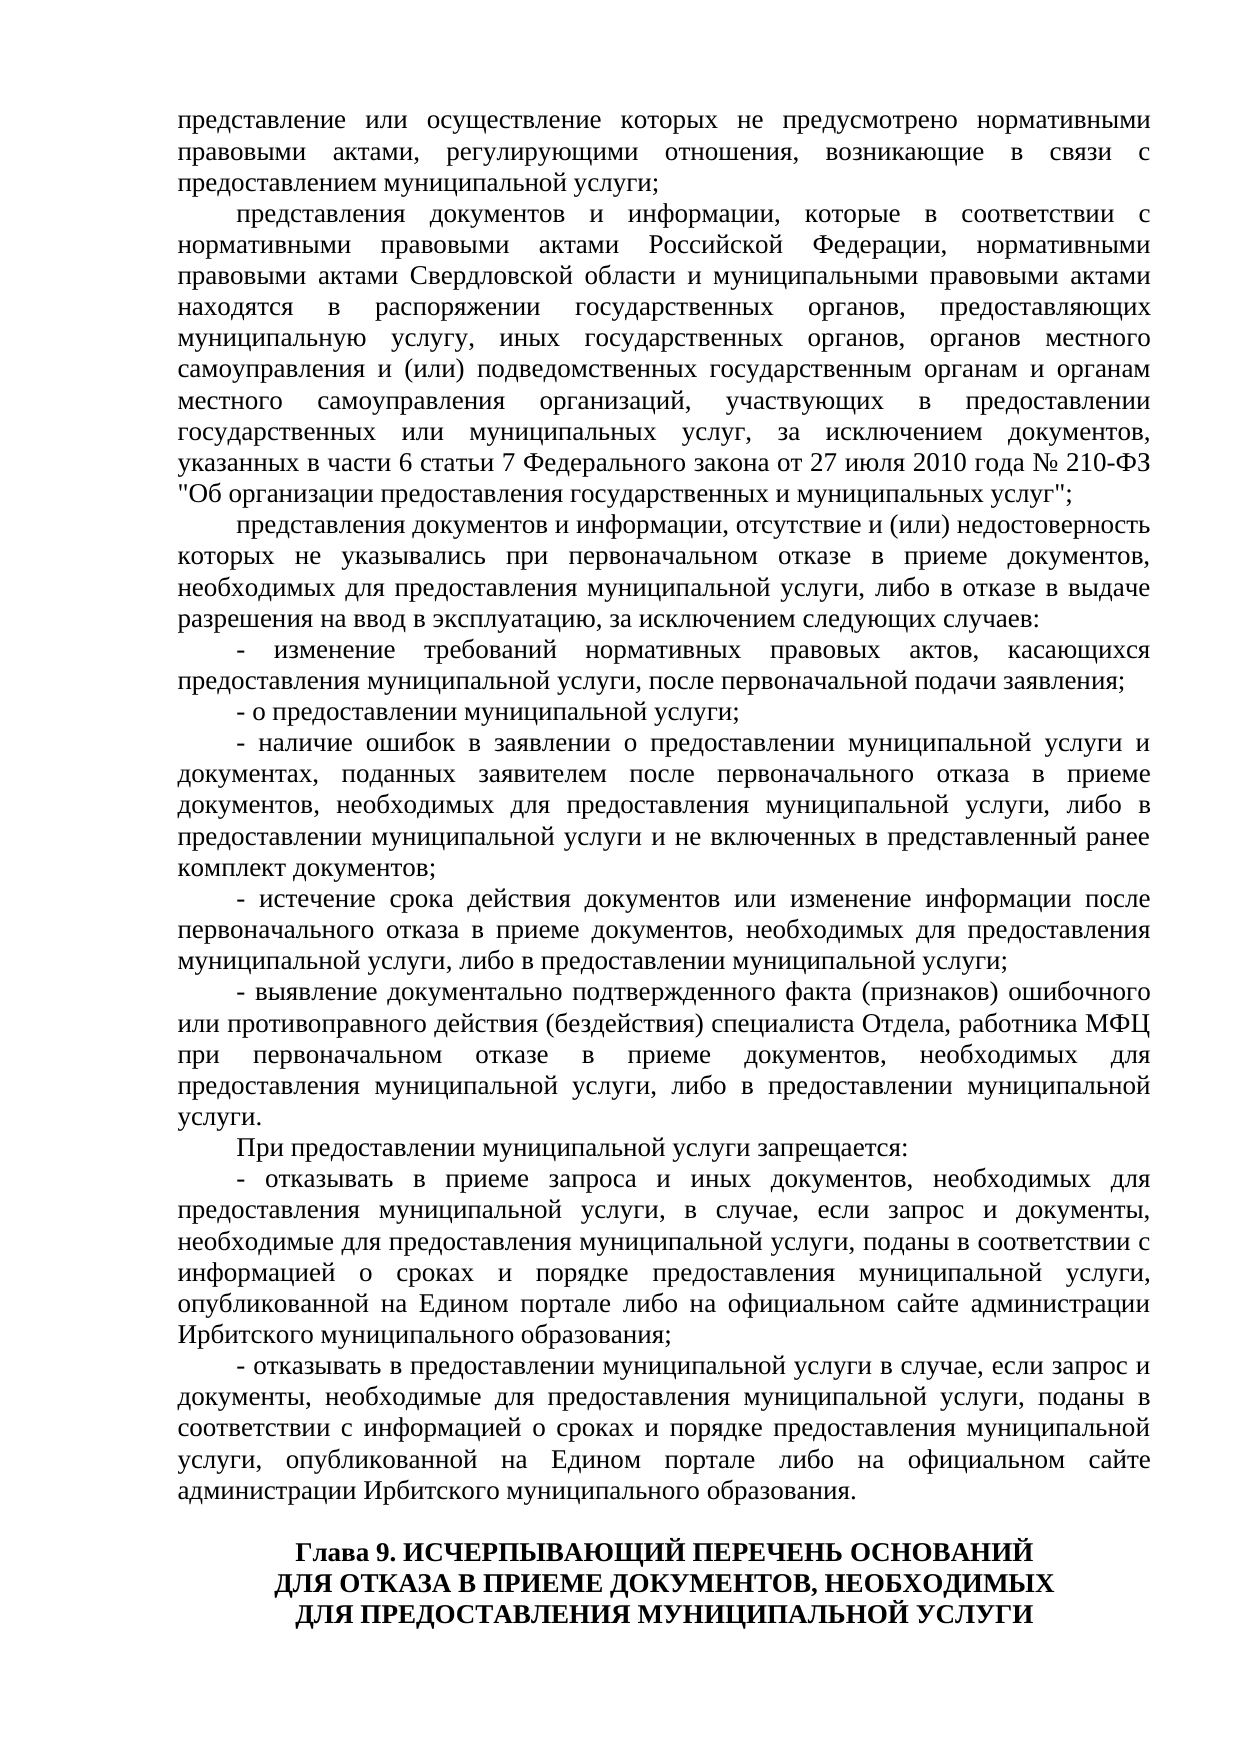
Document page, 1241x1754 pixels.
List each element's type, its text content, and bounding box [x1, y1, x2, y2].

text - изменение требований нормативных правовых актов, касающихся предоставления муниципальной услуги, после первоначальной подачи заявления; [177, 633, 1152, 695]
text - истечение срока действия документов или изменение информации после первоначального отказа в приеме документов, необходимых для предоставления муниципальной услуги, либо в предоставлении муниципальной услуги; [177, 882, 1152, 976]
text представления документов и информации, которые в соответствии с нормативными правовыми актами Российской Федерации, нормативными правовыми актами Свердловской области и муниципальными правовыми актами находятся в распоряжении государственных органов, предоставляющих муниципальную услугу, иных государственных органов, органов местного самоуправления и (или) подведомственных государственным органам и органам местного самоуправления организаций, участвующих в предоставлении государственных или муниципальных услуг, за исключением документов, указанных в части 6 статьи 7 Федерального закона от 27 июля 2010 года № 210-ФЗ "Об организации предоставления государственных и муниципальных услуг"; [177, 197, 1152, 508]
text Глава 9. ИСЧЕРПЫВАЮЩИЙ ПЕРЕЧЕНЬ ОСНОВАНИЙ [177, 1536, 1152, 1567]
text ДЛЯ ОТКАЗА В ПРИЕМЕ ДОКУМЕНТОВ, НЕОБХОДИМЫХ [177, 1567, 1152, 1598]
text - отказывать в приеме запроса и иных документов, необходимых для предоставления муниципальной услуги, в случае, если запрос и документы, необходимые для предоставления муниципальной услуги, поданы в соответствии с информацией о сроках и порядке предоставления муниципальной услуги, опубликованной на Едином портале либо на официальном сайте администрации Ирбитского муниципального образования; [177, 1162, 1152, 1349]
text - о предоставлении муниципальной услуги; [177, 695, 1152, 726]
text ДЛЯ ПРЕДОСТАВЛЕНИЯ МУНИЦИПАЛЬНОЙ УСЛУГИ [177, 1598, 1152, 1629]
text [177, 103, 1152, 197]
text - выявление документально подтвержденного факта (признаков) ошибочного или противоправного действия (бездействия) специалиста Отдела, работника МФЦ при первоначальном отказе в приеме документов, необходимых для предоставления муниципальной услуги, либо в предоставлении муниципальной услуги. [177, 976, 1152, 1131]
text - отказывать в предоставлении муниципальной услуги в случае, если запрос и документы, необходимые для предоставления муниципальной услуги, поданы в соответствии с информацией о сроках и порядке предоставления муниципальной услуги, опубликованной на Едином портале либо на официальном сайте администрации Ирбитского муниципального образования. [177, 1349, 1152, 1505]
text При предоставлении муниципальной услуги запрещается: [177, 1131, 1152, 1162]
text - наличие ошибок в заявлении о предоставлении муниципальной услуги и документах, поданных заявителем после первоначального отказа в приеме документов, необходимых для предоставления муниципальной услуги, либо в предоставлении муниципальной услуги и не включенных в представленный ранее комплект документов; [177, 726, 1152, 882]
text представления документов и информации, отсутствие и (или) недостоверность которых не указывались при первоначальном отказе в приеме документов, необходимых для предоставления муниципальной услуги, либо в отказе в выдаче разрешения на ввод в эксплуатацию, за исключением следующих случаев: [177, 508, 1152, 633]
